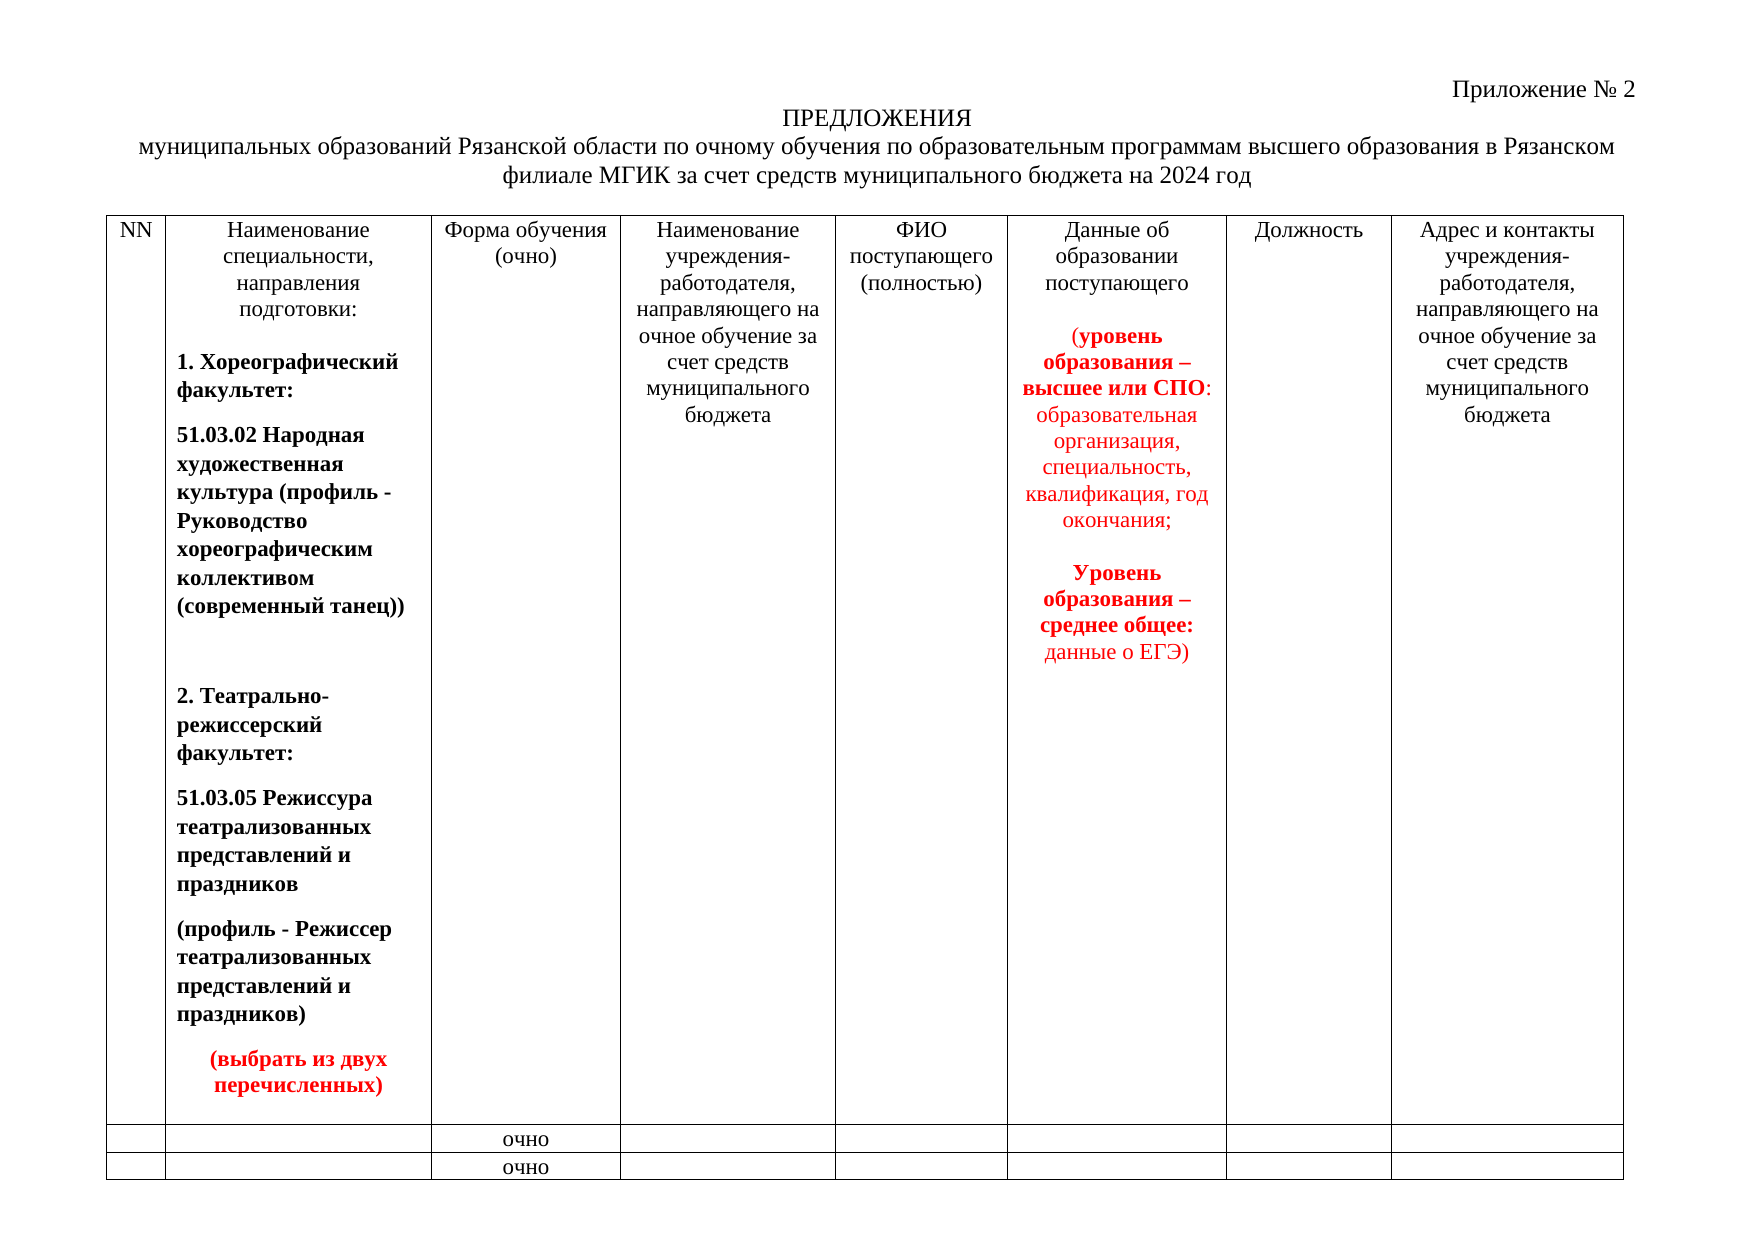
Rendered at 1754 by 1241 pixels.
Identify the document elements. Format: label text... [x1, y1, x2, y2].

table_header Наименование специальности, направления подготовки: 1. Хореографический факультет: 51.03.02 Народная художественная культура (профиль - Руководство хореографическим коллективом (современный танец)) 2. Театрально-режиссерский факультет: 51.03.05 Режиссура театрализованных представлений и праздников (профиль - Режиссер театрализованных представлений и праздников) (выбрать из двух перечисленных) [166, 216, 431, 1124]
table_header NN [107, 216, 165, 1124]
table_cell очно [432, 1125, 620, 1152]
table_header Адрес и контакты учреждения-работодателя, направляющего на очное обучение за счет средств муниципального бюджета [1392, 216, 1623, 1124]
table_cell [621, 1125, 835, 1152]
table_header Должность [1227, 216, 1391, 1124]
table_cell [1008, 1153, 1226, 1179]
text муниципальных образований Рязанской области по очному обучения по образовательным программам высшего образования в Рязанском филиале МГИК за счет средств муниципального бюджета на 2024 год [118, 131, 1636, 189]
table_cell [1227, 1153, 1391, 1179]
table_cell [621, 1153, 835, 1179]
table_header Данные об образовании поступающего (уровень образования – высшее или СПО: образовательная организация, специальность, квалификация, год окончания; Уровень образования – среднее общее: данные о ЕГЭ) [1008, 216, 1226, 1124]
table_cell [836, 1125, 1007, 1152]
table_cell [166, 1153, 431, 1179]
text ПРЕДЛОЖЕНИЯ [118, 103, 1636, 131]
table_cell [1392, 1125, 1623, 1152]
table_header ФИО поступающего (полностью) [836, 216, 1007, 1124]
table_cell очно [432, 1153, 620, 1179]
table_cell [1008, 1125, 1226, 1152]
text Приложение № 2 [118, 74, 1636, 103]
table_cell [836, 1153, 1007, 1179]
table_cell [107, 1125, 165, 1152]
table_header Форма обучения (очно) [432, 216, 620, 1124]
table_cell [107, 1153, 165, 1179]
table_cell [166, 1125, 431, 1152]
table_cell [1392, 1153, 1623, 1179]
table_cell [1227, 1125, 1391, 1152]
table_header Наименование учреждения-работодателя, направляющего на очное обучение за счет средств муниципального бюджета [621, 216, 835, 1124]
